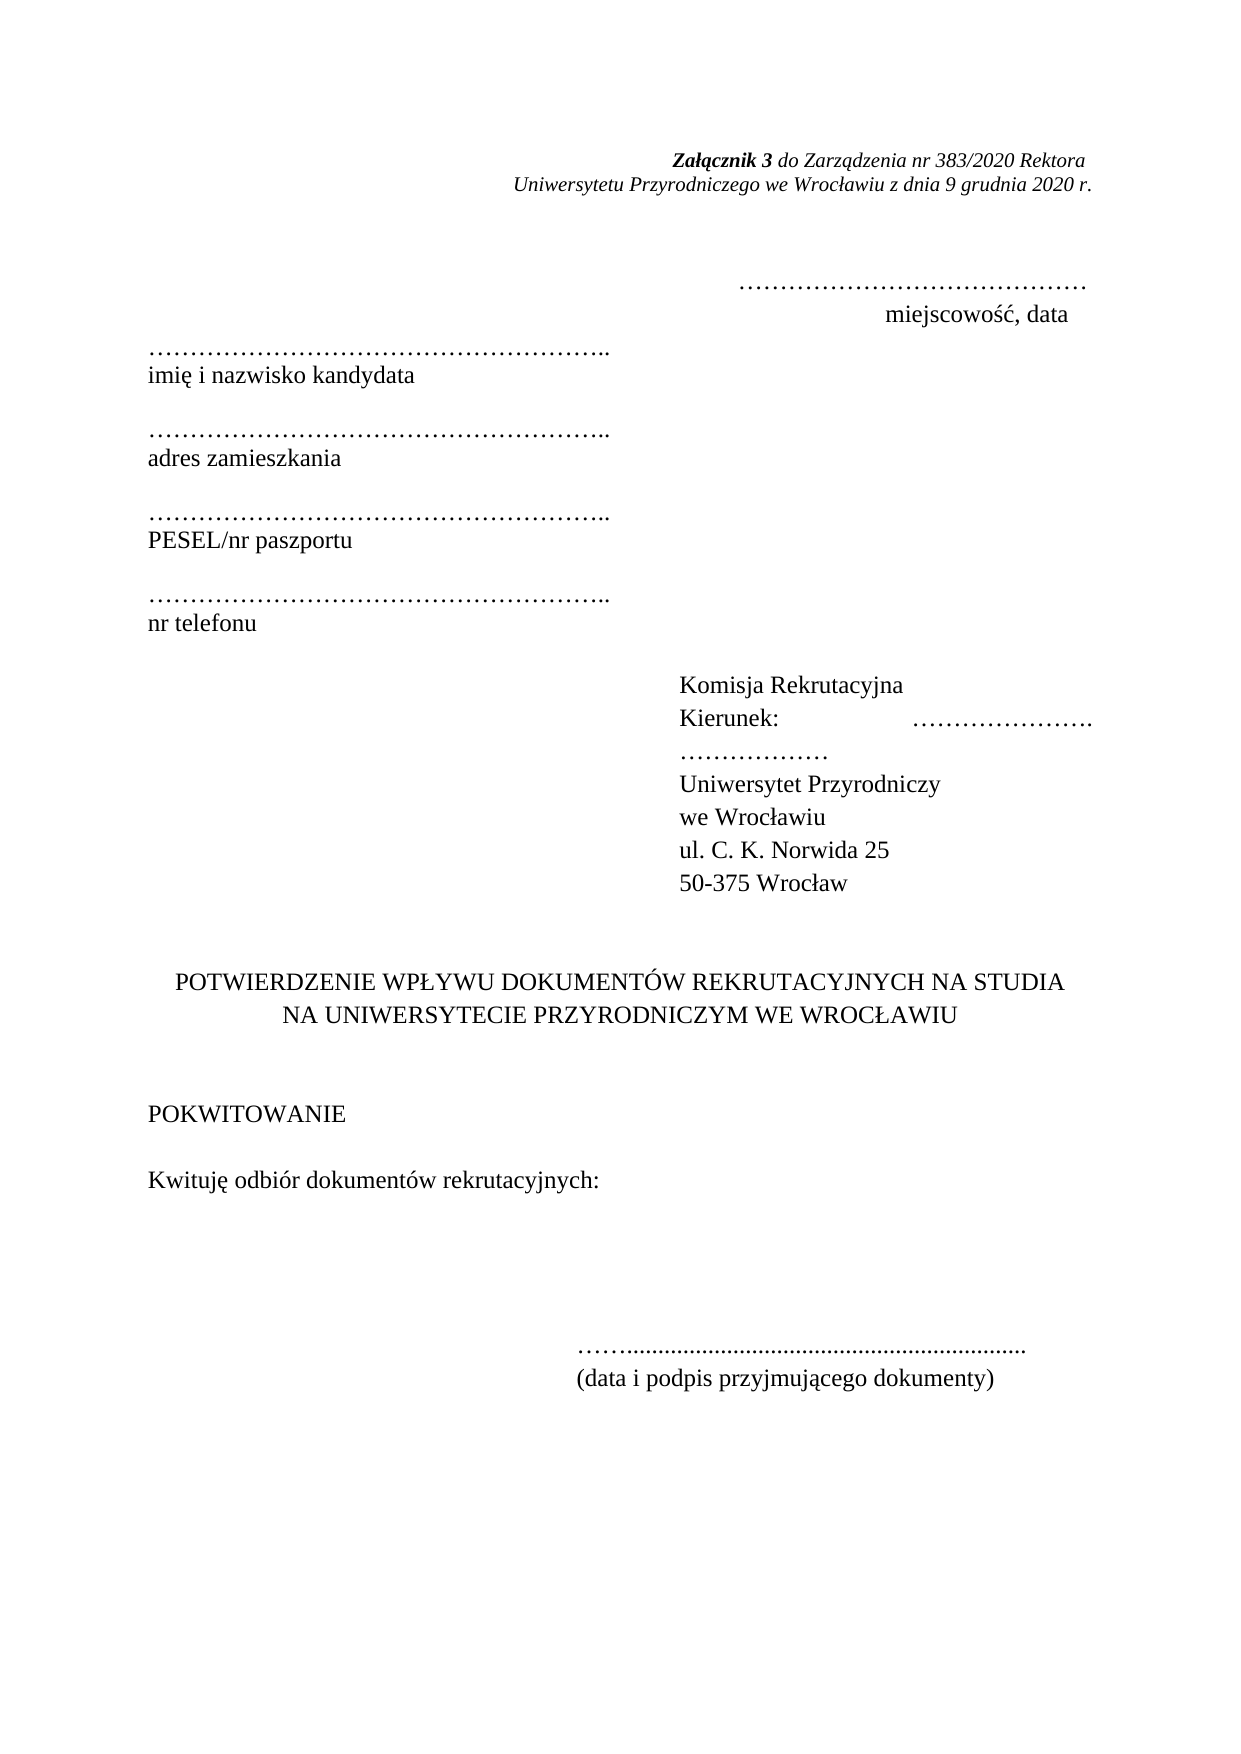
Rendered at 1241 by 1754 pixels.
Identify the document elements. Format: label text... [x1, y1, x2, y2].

text Kwituję odbiór dokumentów rekrutacyjnych: [148, 1165, 1093, 1194]
text adres zamieszkania [148, 443, 1093, 472]
text we Wrocławiu [679, 802, 1093, 831]
text ul. C. K. Norwida 25 [679, 835, 1093, 864]
text Komisja Rekrutacyjna [679, 670, 1093, 698]
text ……………………………………………….. [148, 497, 1093, 526]
text Kierunek: ………………….……………… [679, 703, 1093, 764]
text miejscowość, data [811, 299, 1093, 327]
text POTWIERDZENIE WPŁYWU DOKUMENTÓW REKRUTACYJNYCH NA STUDIA NA UNIWERSYTECIE PRZYRODNICZYM WE WROCŁAWIU [148, 967, 1093, 1029]
text …………………………………… [738, 266, 1093, 294]
text ……………………………………………….. [148, 332, 1093, 361]
text POKWITOWANIE [148, 1099, 1093, 1128]
text PESEL/nr paszportu [148, 526, 1093, 554]
text 50-375 Wrocław [679, 868, 1093, 897]
text Uniwersytet Przyrodniczy [679, 769, 1093, 798]
text ……………………………………………….. [148, 414, 1093, 443]
text Załącznik 3 do Zarządzenia nr 383/2020 Rektora Uniwersytetu Przyrodniczego we Wrocławiu z dnia 9 grudnia 2020 r. [148, 148, 1093, 196]
text ……………………………………………….. [148, 579, 1093, 608]
text ……................................................................ [148, 1330, 1093, 1359]
text nr telefonu [148, 608, 1093, 637]
text imię i nazwisko kandydata [148, 361, 1093, 389]
text (data i podpis przyjmującego dokumenty) [148, 1363, 1093, 1392]
